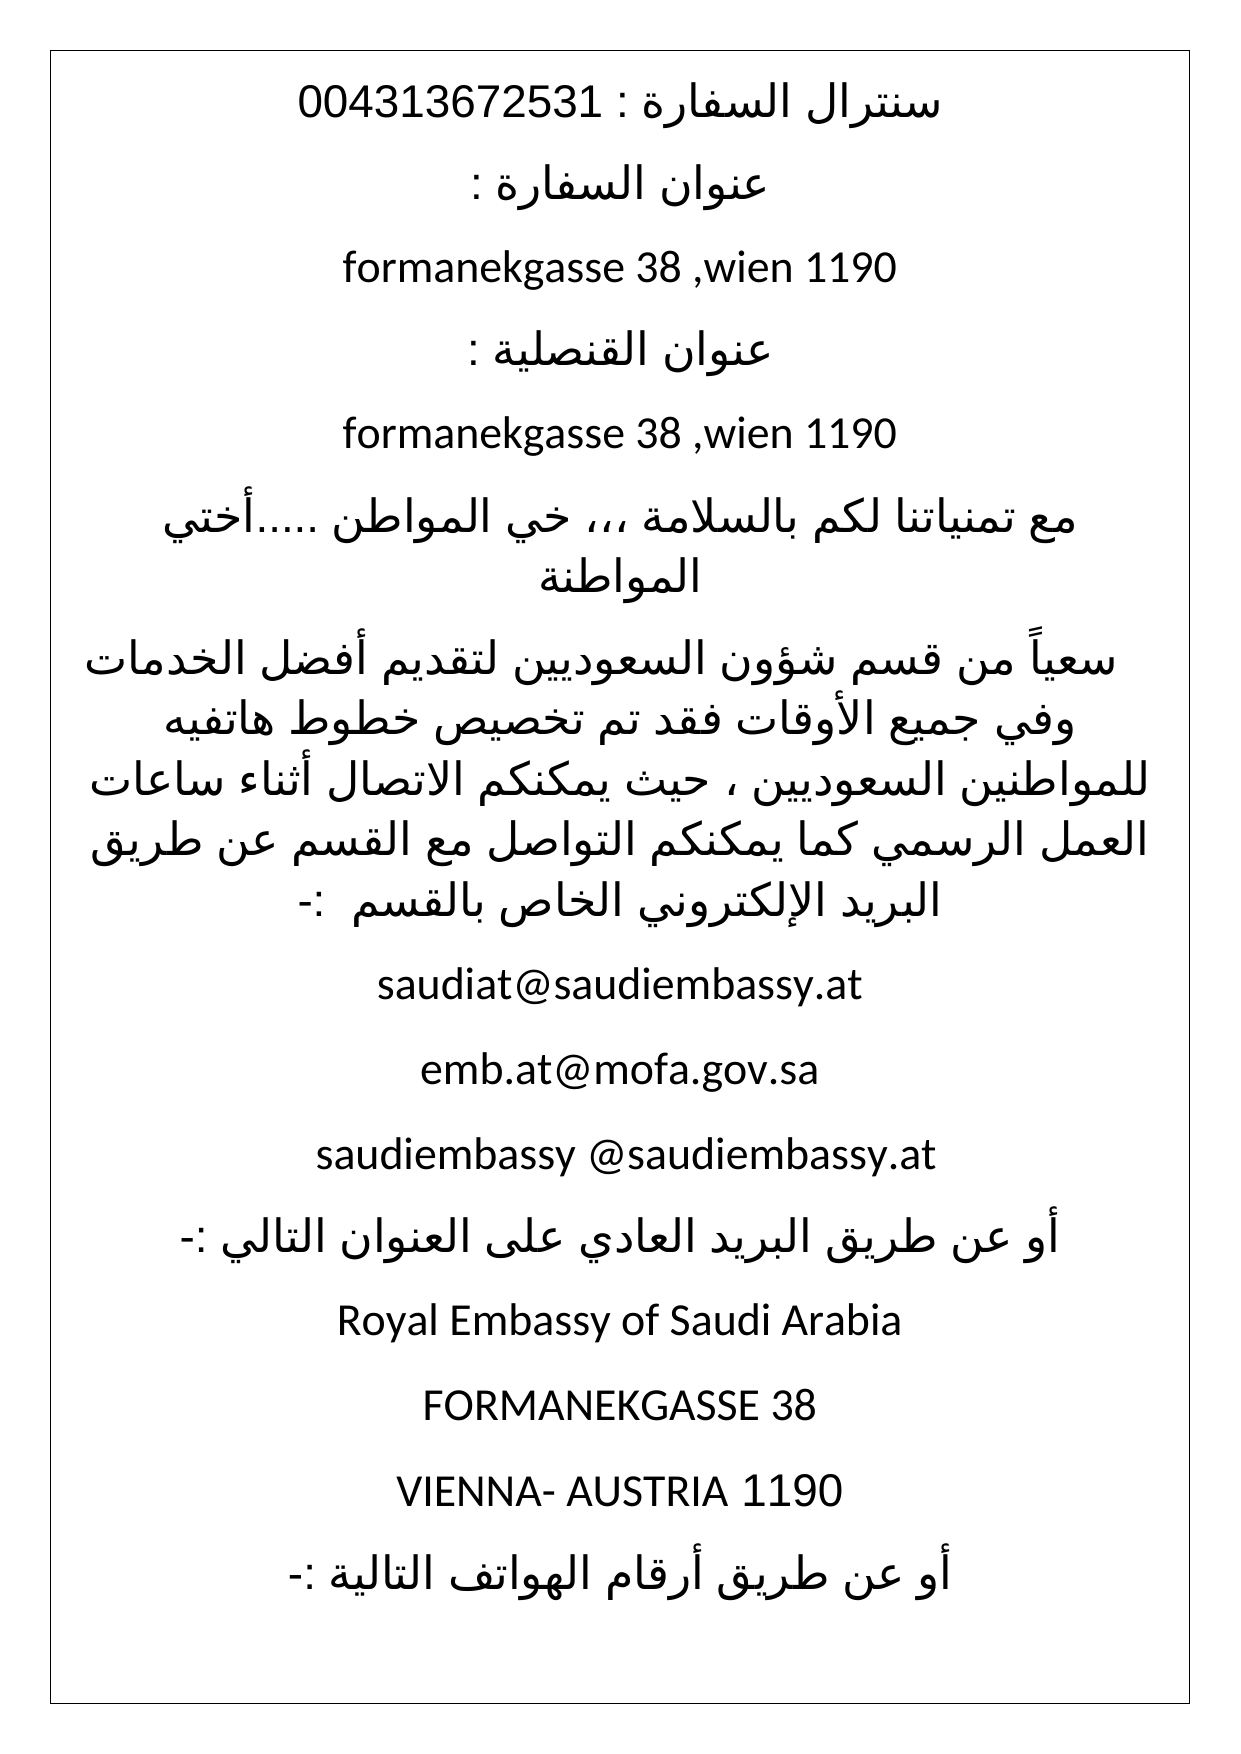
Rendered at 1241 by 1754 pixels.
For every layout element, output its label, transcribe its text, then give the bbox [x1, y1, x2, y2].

text FORMANEKGASSE 38 [75, 1376, 1165, 1432]
text emb.at@mofa.gov.sa [75, 1040, 1165, 1096]
text 1190 VIENNA- AUSTRIA [75, 1461, 1165, 1517]
text سعياً من قسم شؤون السعوديين لتقديم أفضل الخدمات وفي جميع الأوقات فقد تم تخصيص خطوط هاتفيه للمواطنين السعوديين ، حيث يمكنكم الاتصال أثناء ساعات العمل الرسمي كما يمكنكم التواصل مع القسم عن طريق البريد الإلكتروني الخاص بالقسم :- [75, 631, 1165, 926]
text saudiembassy @saudiembassy.at [75, 1125, 1165, 1181]
text saudiat@saudiembassy.at [75, 954, 1165, 1011]
text مع تمنياتنا لكم بالسلامة ،،،​​ خي المواطن .....أختي المواطنة [75, 489, 1165, 602]
text عنوان القنصلية : [75, 323, 1165, 376]
text formanekgasse 38 ,wien 1190 [75, 238, 1165, 294]
text أو عن طريق البريد العادي على العنوان التالي :- [75, 1210, 1165, 1263]
text عنوان السفارة : [75, 156, 1165, 209]
text formanekgasse 38 ,wien 1190 [75, 404, 1165, 460]
text سنترال السفارة : 004313672531 [75, 75, 1165, 128]
text Royal Embassy of [75, 1291, 1165, 1347]
text أو عن طريق أرقام الهواتف التالية :- [75, 1547, 1165, 1599]
